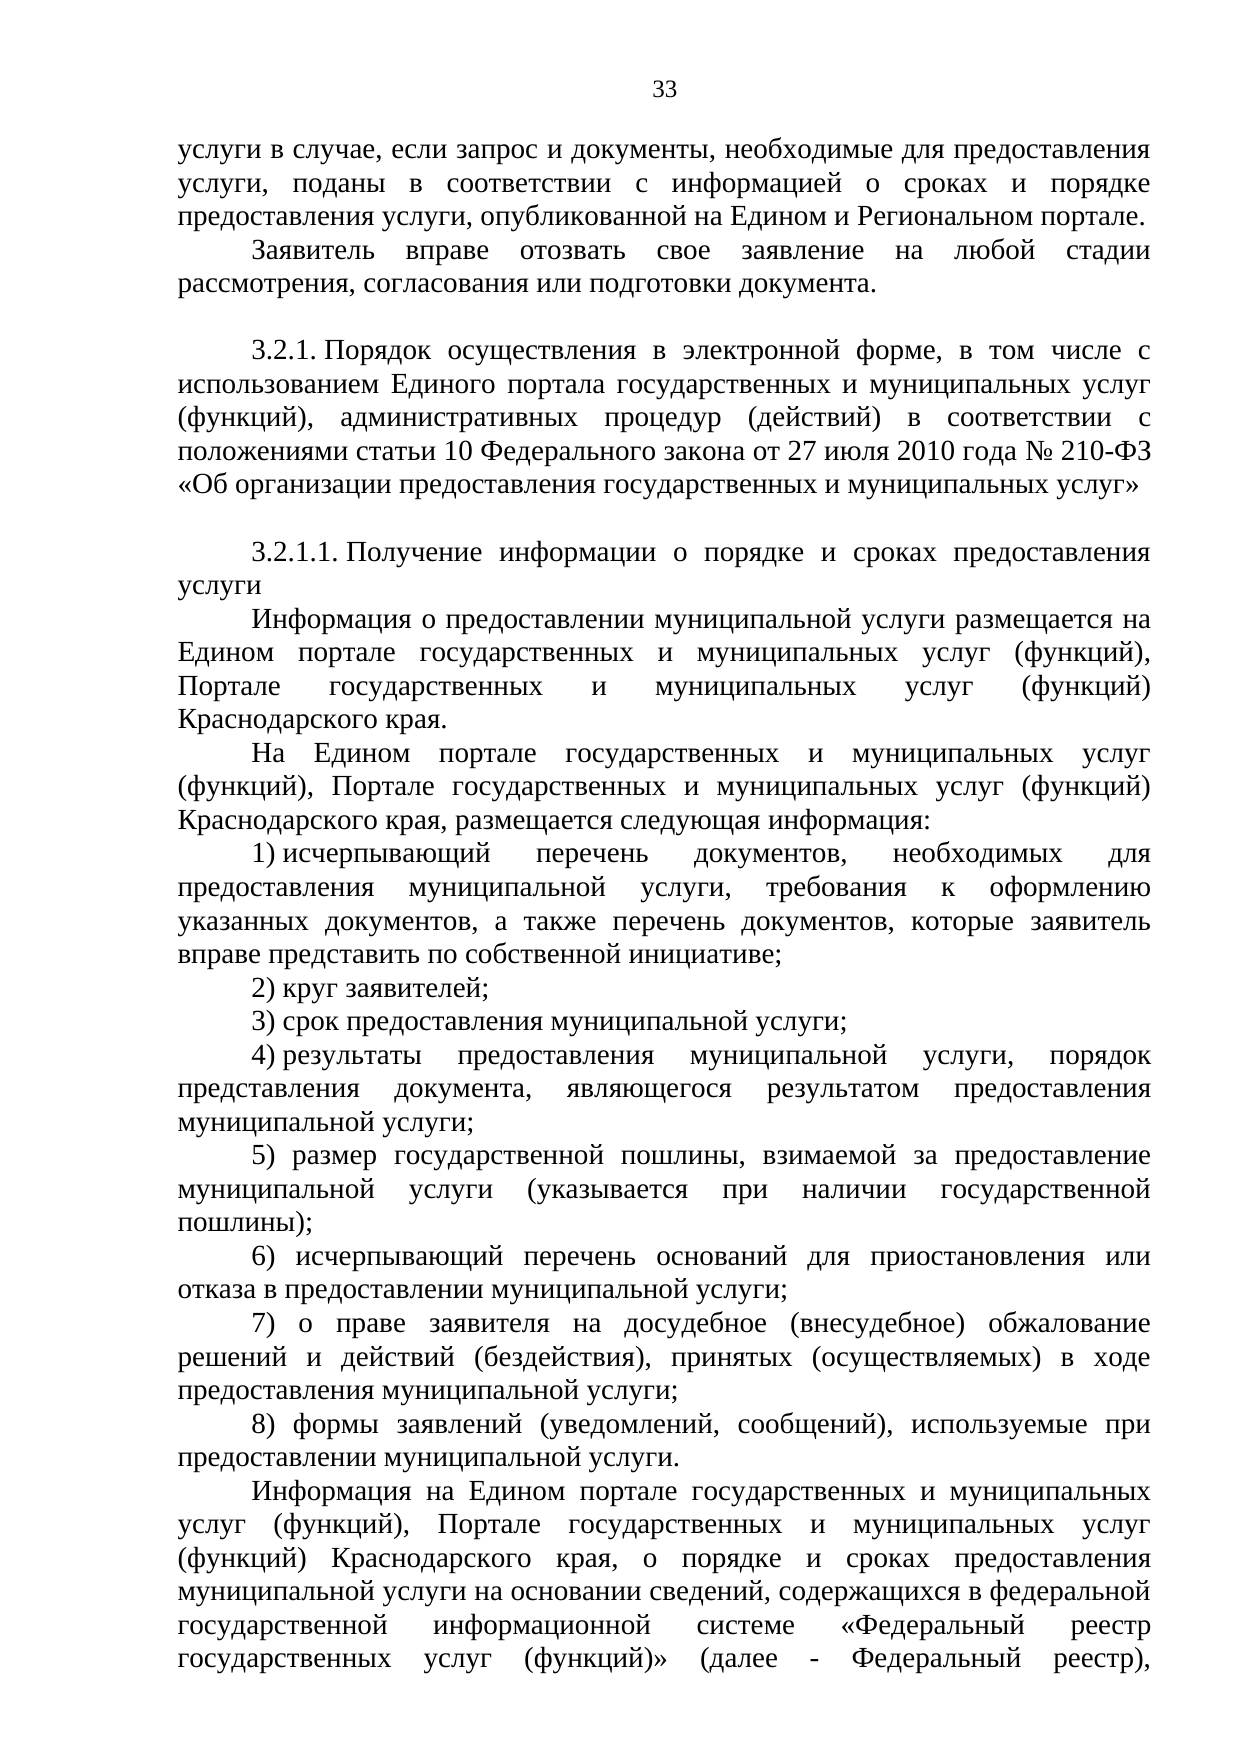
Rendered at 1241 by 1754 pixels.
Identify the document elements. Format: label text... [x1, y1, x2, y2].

text 7) о праве заявителя на досудебное (внесудебное) обжалование решений и действий (бездействия), принятых (осуществляемых) в ходе предоставления муниципальной услуги; [177, 1305, 1152, 1406]
text 1) исчерпывающий перечень документов, необходимых для предоставления муниципальной услуги, требования к оформлению указанных документов, а также перечень документов, которые заявитель вправе представить по собственной инициативе; [177, 836, 1152, 970]
text 3) срок предоставления муниципальной услуги; [177, 1003, 1152, 1037]
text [177, 131, 1152, 232]
text На Едином портале государственных и муниципальных услуг (функций), Портале государственных и муниципальных услуг (функций) Краснодарского края, размещается следующая информация: [177, 735, 1152, 836]
text Заявитель вправе отозвать свое заявление на любой стадии рассмотрения, согласования или подготовки документа. [177, 232, 1152, 299]
text 3.2.1.1. Получение информации о порядке и сроках предоставления услуги [177, 534, 1152, 601]
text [177, 1473, 1152, 1674]
text 4) результаты предоставления муниципальной услуги, порядок представления документа, являющегося результатом предоставления муниципальной услуги; [177, 1037, 1152, 1137]
text 2) круг заявителей; [177, 970, 1152, 1003]
text 8) формы заявлений (уведомлений, сообщений), используемые при предоставлении муниципальной услуги. [177, 1406, 1152, 1473]
text 5) размер государственной пошлины, взимаемой за предоставление муниципальной услуги (указывается при наличии государственной пошлины); [177, 1137, 1152, 1238]
text 6) исчерпывающий перечень оснований для приостановления или отказа в предоставлении муниципальной услуги; [177, 1238, 1152, 1305]
text 3.2.1. Порядок осуществления в электронной форме, в том числе с использованием Единого портала государственных и муниципальных услуг (функций), административных процедур (действий) в соответствии с положениями статьи 10 Федерального закона от 27 июля 2010 года № 210-ФЗ «Об организации предоставления государственных и муниципальных услуг» [177, 332, 1152, 500]
text Информация о предоставлении муниципальной услуги размещается на Едином портале государственных и муниципальных услуг (функций), Портале государственных и муниципальных услуг (функций) Краснодарского края. [177, 601, 1152, 735]
